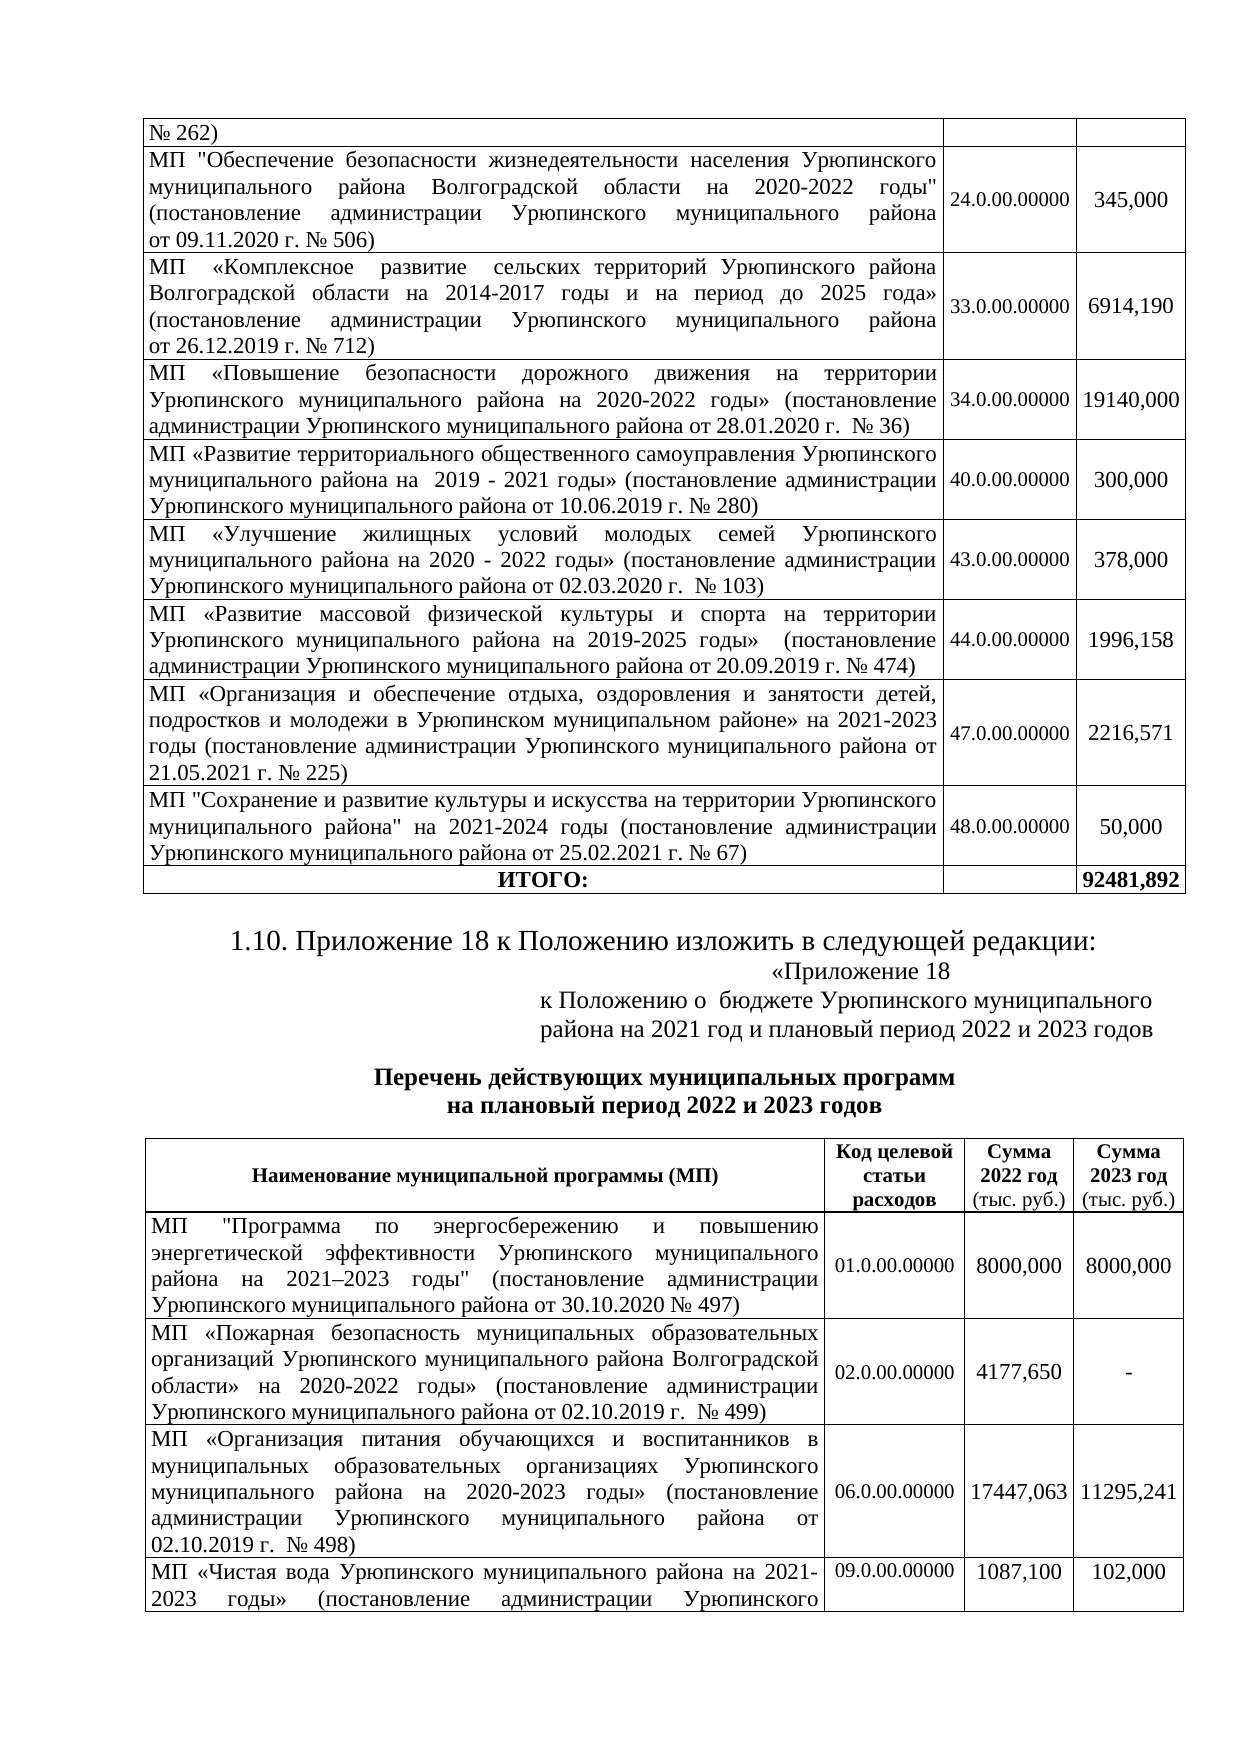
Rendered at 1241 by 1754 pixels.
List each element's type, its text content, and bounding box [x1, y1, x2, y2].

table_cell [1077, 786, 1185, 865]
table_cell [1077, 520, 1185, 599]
text на плановый период 2022 и 2023 годов [171, 1090, 1158, 1119]
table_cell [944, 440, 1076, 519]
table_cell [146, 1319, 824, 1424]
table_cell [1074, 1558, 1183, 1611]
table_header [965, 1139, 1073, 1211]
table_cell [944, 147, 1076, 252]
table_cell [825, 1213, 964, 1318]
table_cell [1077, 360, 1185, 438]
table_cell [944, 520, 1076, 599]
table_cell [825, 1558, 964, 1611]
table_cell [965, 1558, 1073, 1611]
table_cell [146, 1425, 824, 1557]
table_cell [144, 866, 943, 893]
text «Приложение 18 [171, 956, 1158, 985]
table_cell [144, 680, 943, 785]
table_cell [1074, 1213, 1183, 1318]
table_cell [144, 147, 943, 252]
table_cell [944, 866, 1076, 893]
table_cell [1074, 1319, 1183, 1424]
text к Положению о бюджете Урюпинского муниципального [171, 985, 1158, 1014]
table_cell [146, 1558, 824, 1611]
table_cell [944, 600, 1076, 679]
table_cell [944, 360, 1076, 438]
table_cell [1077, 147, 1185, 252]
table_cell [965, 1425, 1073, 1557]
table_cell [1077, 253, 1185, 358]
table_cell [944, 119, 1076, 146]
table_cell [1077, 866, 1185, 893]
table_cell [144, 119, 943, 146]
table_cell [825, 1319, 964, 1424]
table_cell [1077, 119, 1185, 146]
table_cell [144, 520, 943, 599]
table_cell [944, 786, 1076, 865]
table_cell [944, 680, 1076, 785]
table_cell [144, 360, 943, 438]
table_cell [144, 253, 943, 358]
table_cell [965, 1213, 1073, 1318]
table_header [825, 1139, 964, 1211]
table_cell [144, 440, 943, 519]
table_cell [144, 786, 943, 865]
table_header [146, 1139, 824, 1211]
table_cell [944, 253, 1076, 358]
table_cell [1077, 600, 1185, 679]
text Перечень действующих муниципальных программ [171, 1062, 1158, 1090]
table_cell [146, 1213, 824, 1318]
text 1.10. Приложение 18 к Положению изложить в следующей редакции: [171, 923, 1158, 956]
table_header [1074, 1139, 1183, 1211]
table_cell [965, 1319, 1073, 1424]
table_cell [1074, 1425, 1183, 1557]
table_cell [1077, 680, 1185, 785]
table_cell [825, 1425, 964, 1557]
text района на 2021 год и плановый период 2022 и 2023 годов [171, 1014, 1158, 1042]
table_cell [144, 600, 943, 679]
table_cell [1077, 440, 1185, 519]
